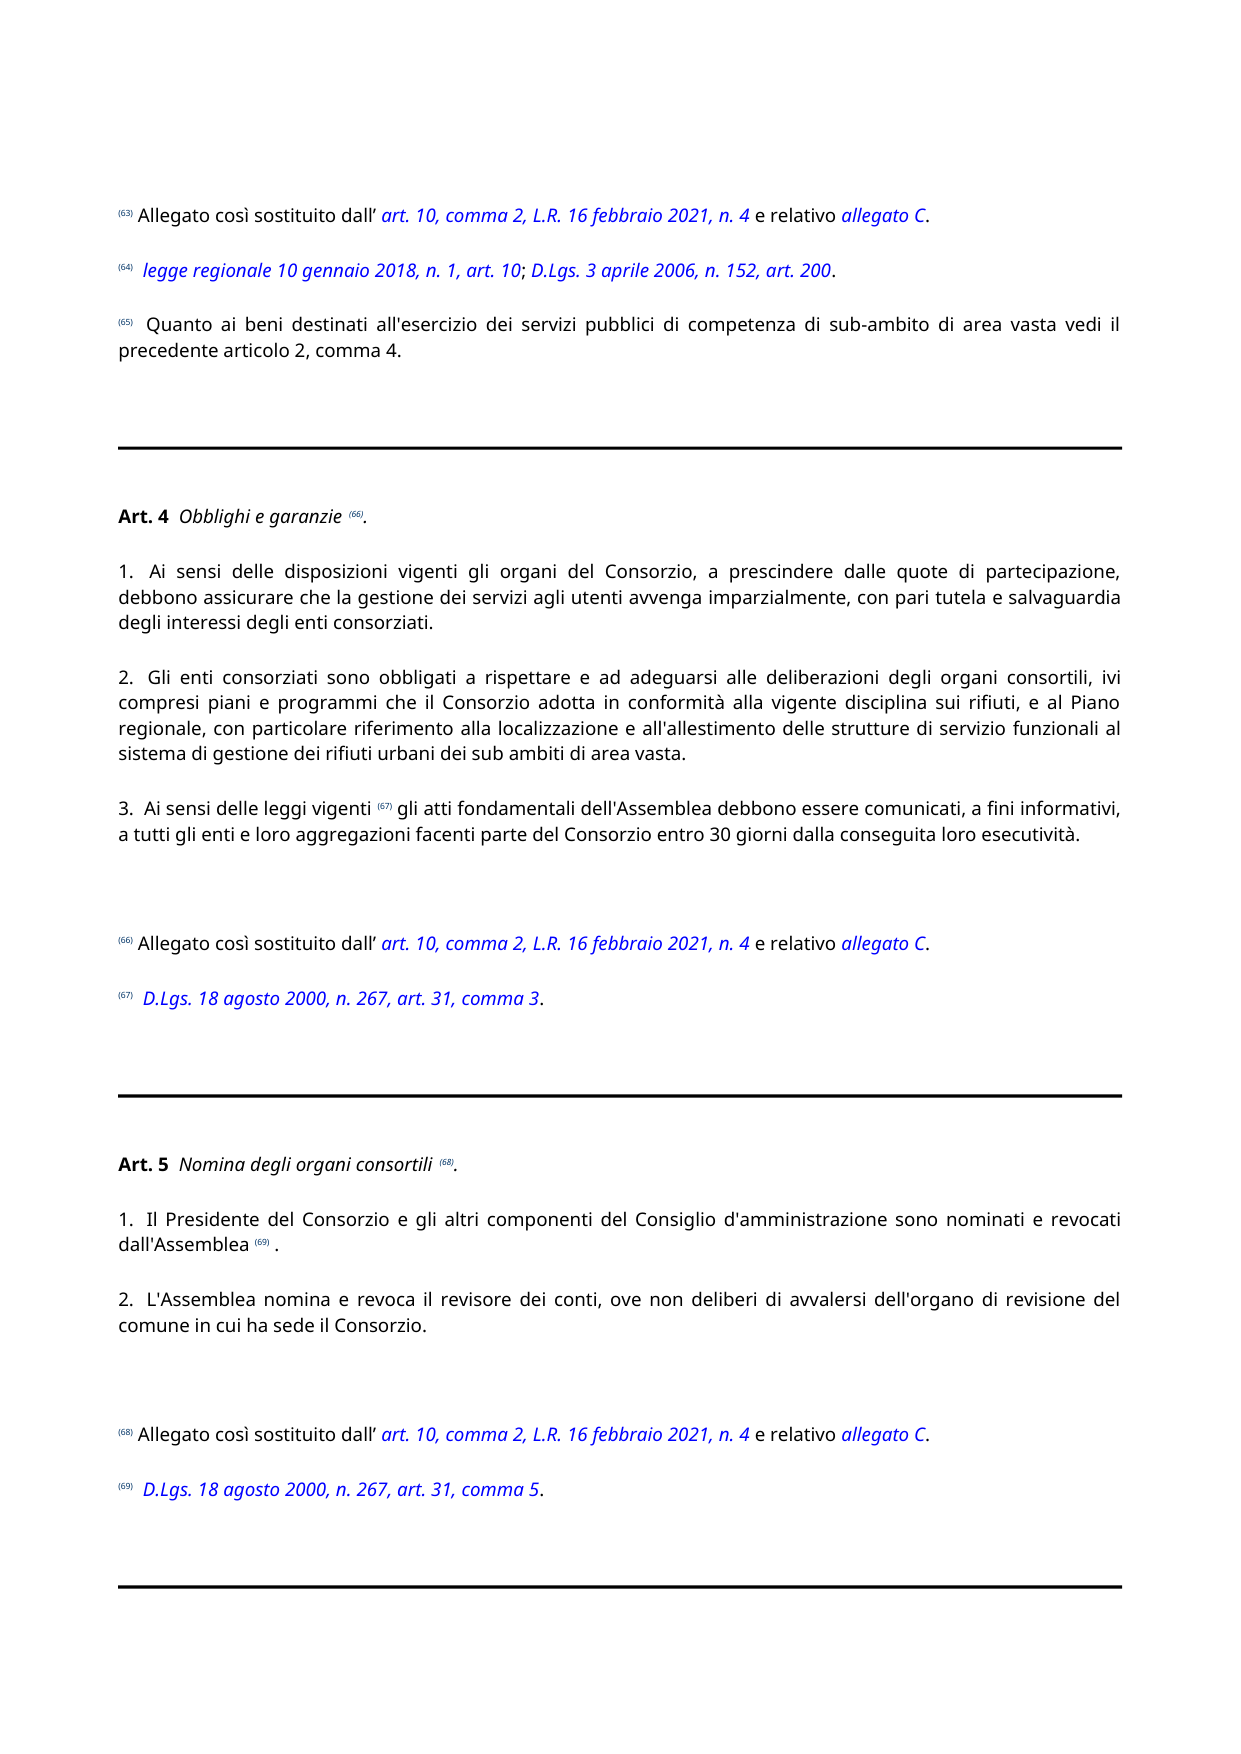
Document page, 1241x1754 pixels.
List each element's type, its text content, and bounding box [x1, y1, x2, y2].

text Art. 5 Nomina degli organi consortili (68). [118, 1152, 1122, 1177]
text (63) Allegato così sostituito dall’ art. 10, comma 2, L.R. 16 febbraio 2021, n. 4 e relativo allegato C. [118, 202, 1122, 228]
text 1. Ai sensi delle disposizioni vigenti gli organi del Consorzio, a prescindere dalle quote di partecipazione, debbono assicurare che la gestione dei servizi agli utenti avvenga imparzialmente, con pari tutela e salvaguardia degli interessi degli enti consorziati. [118, 558, 1122, 635]
text 2. L'Assemblea nomina e revoca il revisore dei conti, ove non deliberi di avvalersi dell'organo di revisione del comune in cui ha sede il Consorzio. [118, 1286, 1122, 1337]
text 1. Il Presidente del Consorzio e gli altri componenti del Consiglio d'amministrazione sono nominati e revocati dall'Assemblea (69) . [118, 1206, 1122, 1257]
text (65) Quanto ai beni destinati all'esercizio dei servizi pubblici di competenza di sub-ambito di area vasta vedi il precedente articolo 2, comma 4. [118, 312, 1122, 363]
text (66) Allegato così sostituito dall’ art. 10, comma 2, L.R. 16 febbraio 2021, n. 4 e relativo allegato C. [118, 930, 1122, 956]
text (68) Allegato così sostituito dall’ art. 10, comma 2, L.R. 16 febbraio 2021, n. 4 e relativo allegato C. [118, 1421, 1122, 1447]
text 2. Gli enti consorziati sono obbligati a rispettare e ad adeguarsi alle deliberazioni degli organi consortili, ivi compresi piani e programmi che il Consorzio adotta in conformità alla vigente disciplina sui rifiuti, e al Piano regionale, con particolare riferimento alla localizzazione e all'allestimento delle strutture di servizio funzionali al sistema di gestione dei rifiuti urbani dei sub ambiti di area vasta. [118, 664, 1122, 766]
text (69) D.Lgs. 18 agosto 2000, n. 267, art. 31, comma 5. [118, 1476, 1122, 1502]
text (67) D.Lgs. 18 agosto 2000, n. 267, art. 31, comma 3. [118, 985, 1122, 1011]
text 3. Ai sensi delle leggi vigenti (67) gli atti fondamentali dell'Assemblea debbono essere comunicati, a fini informativi, a tutti gli enti e loro aggregazioni facenti parte del Consorzio entro 30 giorni dalla conseguita loro esecutività. [118, 795, 1122, 846]
text (64) legge regionale 10 gennaio 2018, n. 1, art. 10; D.Lgs. 3 aprile 2006, n. 152, art. 200. [118, 257, 1122, 282]
text Art. 4 Obblighi e garanzie (66). [118, 504, 1122, 529]
